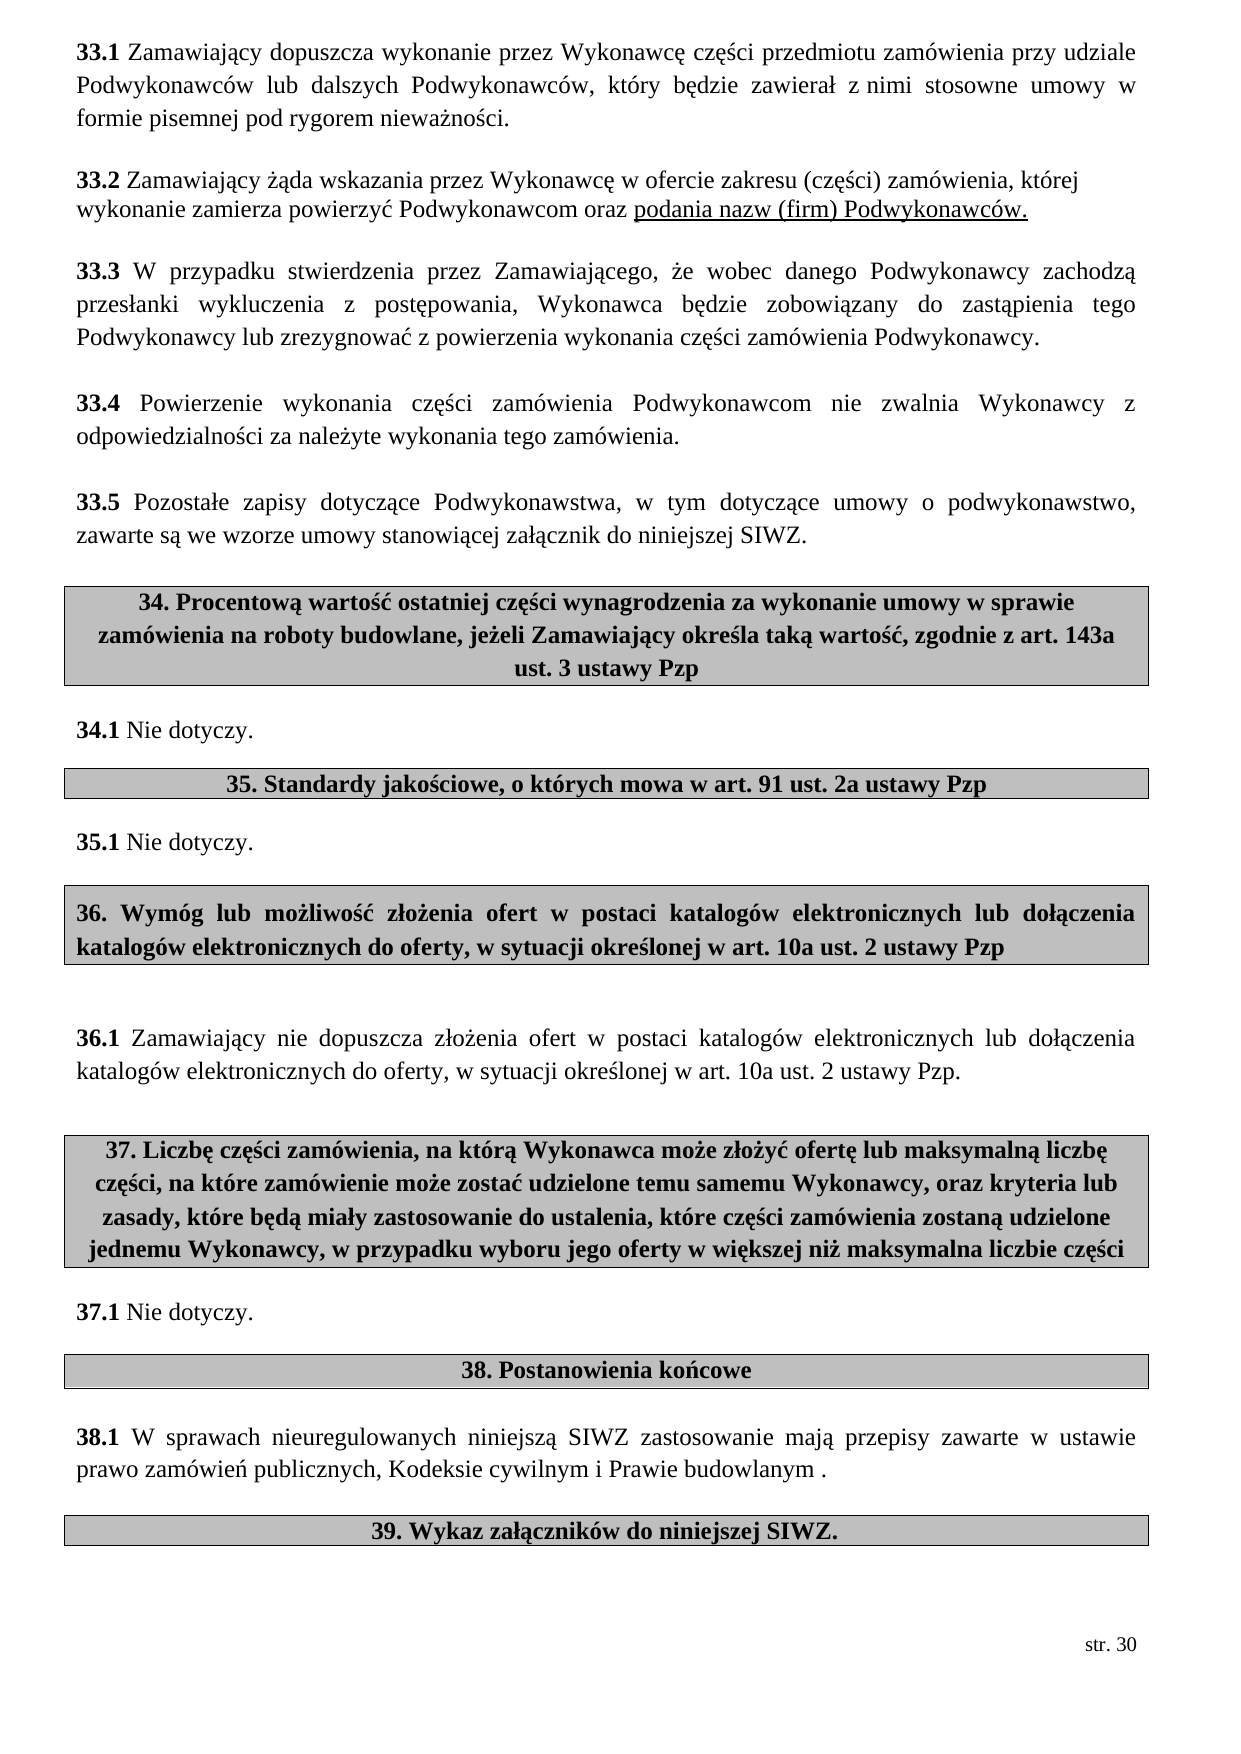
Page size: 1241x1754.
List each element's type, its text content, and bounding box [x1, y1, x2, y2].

text 33.5 Pozostałe zapisy dotyczące Podwykonawstwa, w tym dotyczące umowy o podwykonawstwo, zawarte są we wzorze umowy stanowiącej załącznik do niniejszej SIWZ. [76, 487, 1137, 549]
text 33.1 Zamawiający dopuszcza wykonanie przez Wykonawcę części przedmiotu zamówienia przy udziale Podwykonawców lub dalszych Podwykonawców, który będzie zawierał z nimi stosowne umowy w formie pisemnej pod rygorem nieważności. [76, 37, 1137, 132]
table_header 35. Standardy jakościowe, o których mowa w art. 91 ust. 2a ustawy Pzp [65, 769, 1148, 798]
text 35.1 Nie dotyczy. [76, 827, 1137, 856]
text 38.1 W sprawach nieuregulowanych niniejszą SIWZ zastosowanie mają przepisy zawarte w ustawie prawo zamówień publicznych, Kodeksie cywilnym i Prawie budowlanym . [76, 1422, 1137, 1483]
table_header 34. Procentową wartość ostatniej części wynagrodzenia za wykonanie umowy w sprawie zamówienia na roboty budowlane, jeżeli Zamawiający określa taką wartość, zgodnie z art. 143a ust. 3 ustawy Pzp [65, 587, 1148, 685]
text 33.2 Zamawiający żąda wskazania przez Wykonawcę w ofercie zakresu (części) zamówienia, której wykonanie zamierza powierzyć Podwykonawcom oraz podania nazw (firm) Podwykonawców. [76, 165, 1137, 223]
table_header 38. Postanowienia końcowe [65, 1355, 1148, 1387]
table_header 36. Wymóg lub możliwość złożenia ofert w postaci katalogów elektronicznych lub dołączenia katalogów elektronicznych do oferty, w sytuacji określonej w art. 10a ust. 2 ustawy Pzp [65, 886, 1148, 964]
text 33.4 Powierzenie wykonania części zamówienia Podwykonawcom nie zwalnia Wykonawcy z odpowiedzialności za należyte wykonania tego zamówienia. [76, 388, 1137, 450]
text 36.1 Zamawiający nie dopuszcza złożenia ofert w postaci katalogów elektronicznych lub dołączenia katalogów elektronicznych do oferty, w sytuacji określonej w art. 10a ust. 2 ustawy Pzp. [76, 1023, 1137, 1085]
table_header 37. Liczbę części zamówienia, na którą Wykonawca może złożyć ofertę lub maksymalną liczbę części, na które zamówienie może zostać udzielone temu samemu Wykonawcy, oraz kryteria lub zasady, które będą miały zastosowanie do ustalenia, które części zamówienia zostaną udzielone jednemu Wykonawcy, w przypadku wyboru jego oferty w większej niż maksymalna liczbie części [65, 1136, 1148, 1267]
table_header 39. Wykaz załączników do niniejszej SIWZ. [65, 1516, 1148, 1545]
text 34.1 Nie dotyczy. [76, 715, 1137, 744]
text 33.3 W przypadku stwierdzenia przez Zamawiającego, że wobec danego Podwykonawcy zachodzą przesłanki wykluczenia z postępowania, Wykonawca będzie zobowiązany do zastąpienia tego Podwykonawcy lub zrezygnować z powierzenia wykonania części zamówienia Podwykonawcy. [76, 256, 1137, 351]
text 37.1 Nie dotyczy. [76, 1297, 1137, 1325]
